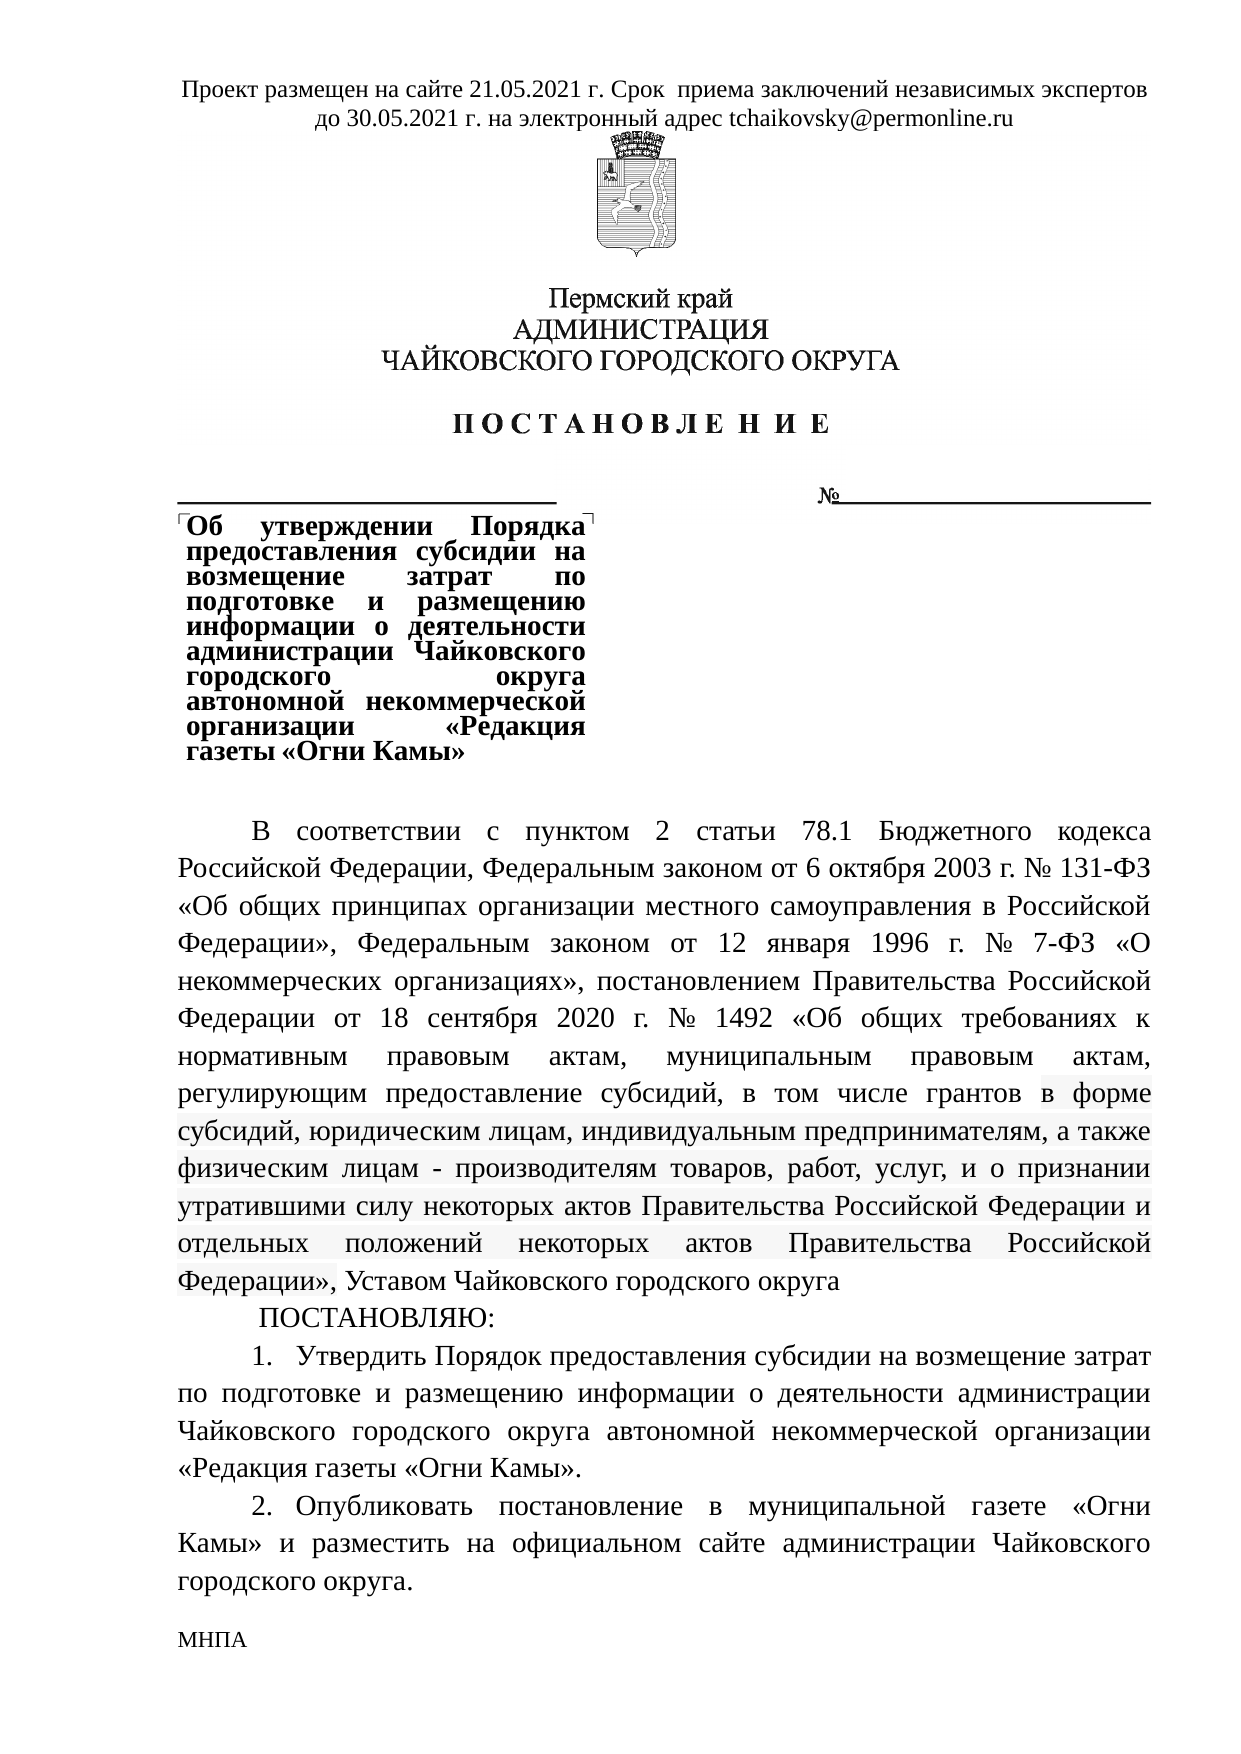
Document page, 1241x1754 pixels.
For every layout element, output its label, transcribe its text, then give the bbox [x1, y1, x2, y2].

picture [192, 517, 202, 524]
list Опубликовать постановление в муниципальной газете «Огни Камы» и разместить на официальном сайте администрации Чайковского городского округа. [177, 1485, 1152, 1597]
subtitle ПОСТАНОВЛЯЮ: [177, 1297, 1152, 1335]
picture [478, 517, 485, 524]
list Утвердить Порядок предоставления субсидии на возмещение затрат по подготовке и размещению информации о деятельности администрации Чайковского городского округа автономной некоммерческой организации «Редакция газеты «Огни Камы». [177, 1335, 1152, 1485]
picture [177, 131, 1152, 524]
subtitle В соответствии с пунктом 2 статьи 78.1 Бюджетного кодекса Российской Федерации, Федеральным законом от 6 октября 2003 г. № 131-ФЗ «Об общих принципах организации местного самоуправления в Российской Федерации», Федеральным законом от 12 января 1996 г. № 7-ФЗ «О некоммерческих организациях», постановлением Правительства Российской Федерации от 18 сентября 2020 г. № 1492 «Об общих требованиях к нормативным правовым актам, муниципальным правовым актам, регулирующим предоставление субсидий, в том числе грантов в форме субсидий, юридическим лицам, индивидуальным предпринимателям, а также физическим лицам - производителям товаров, работ, услуг, и о признании утратившими силу некоторых актов Правительства Российской Федерации и отдельных положений некоторых актов Правительства Российской Федерации», Уставом Чайковского городского округа [177, 810, 1152, 1113]
